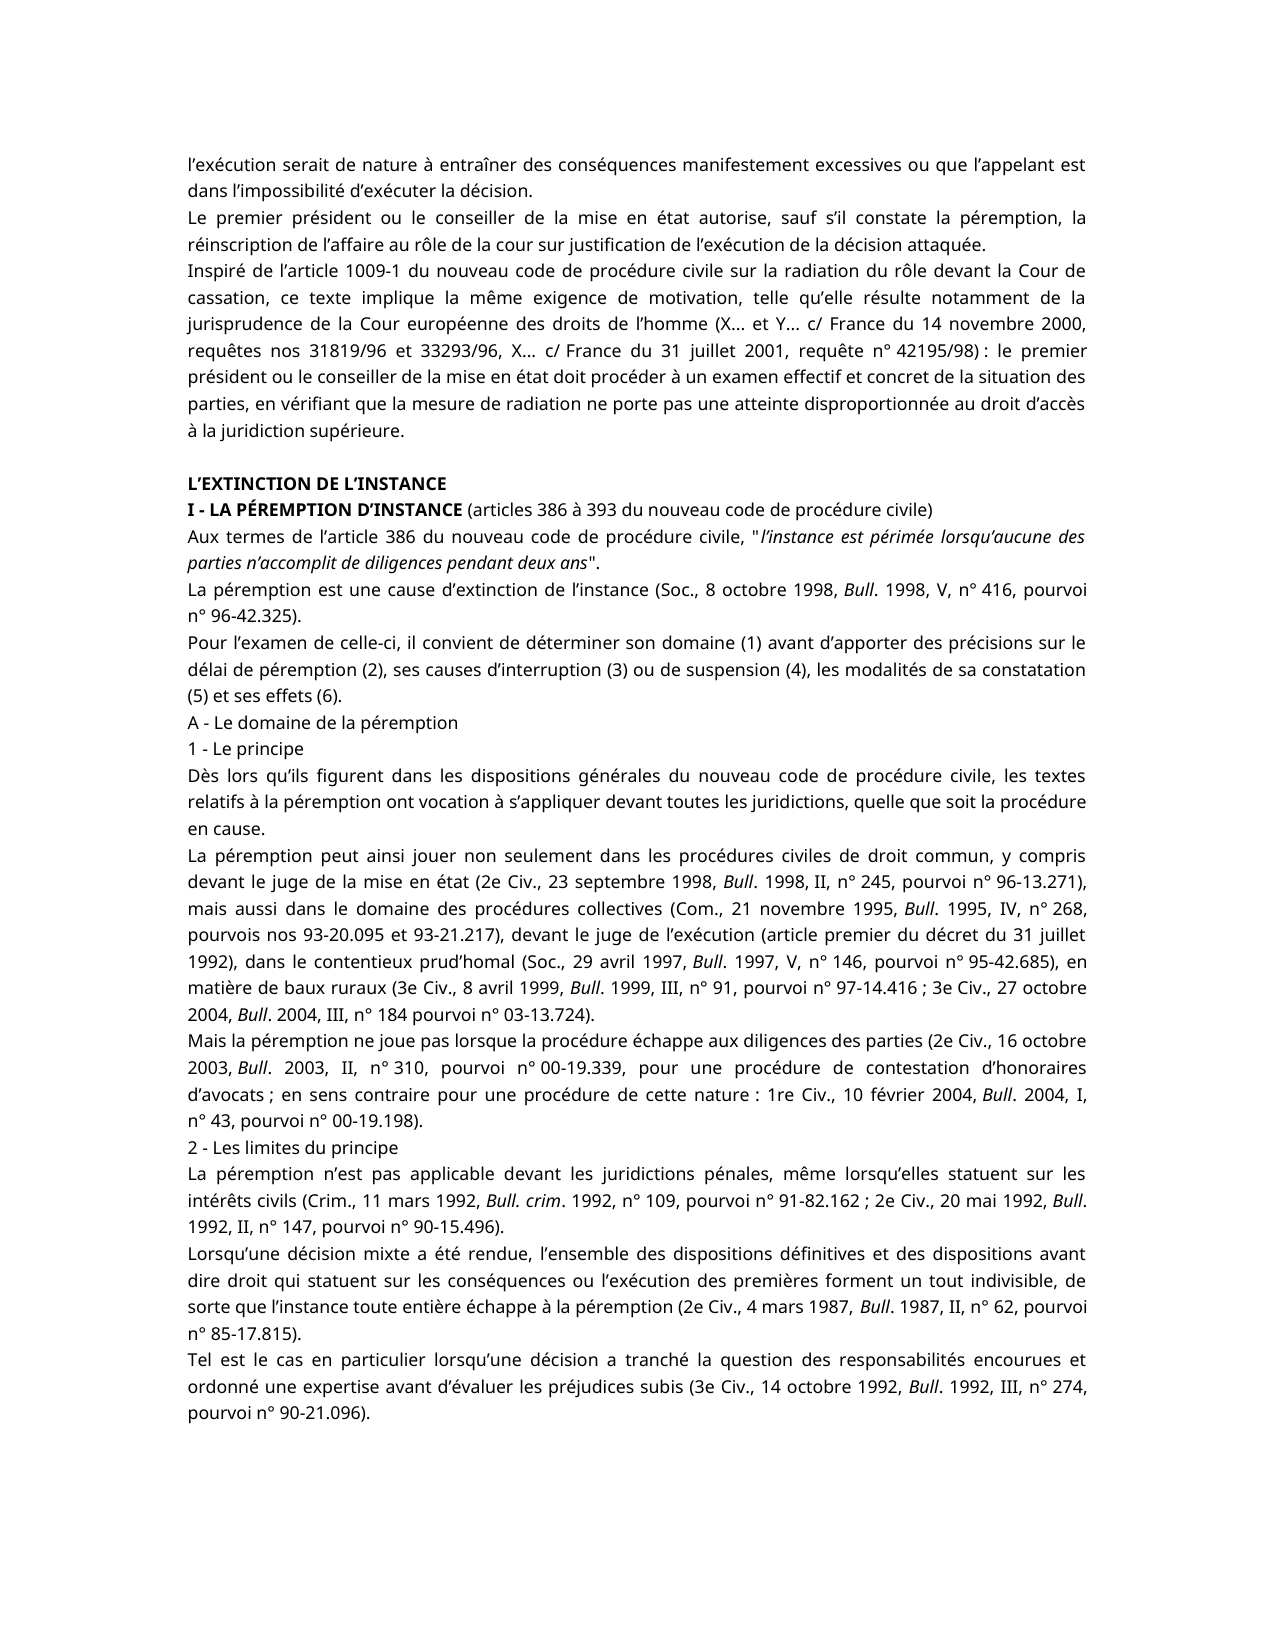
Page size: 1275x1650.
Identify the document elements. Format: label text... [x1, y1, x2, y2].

text I - LA PÉREMPTION D’INSTANCE (articles 386 à 393 du nouveau code de procédure civile) [187, 495, 1087, 522]
text Tel est le cas en particulier lorsqu’une décision a tranché la question des responsabilités encourues et ordonné une expertise avant d’évaluer les préjudices subis (3e Civ., 14 octobre 1992, Bull. 1992, III, n° 274, pourvoi n° 90-21.096). [187, 1345, 1087, 1425]
text Dès lors qu’ils figurent dans les dispositions générales du nouveau code de procédure civile, les textes relatifs à la péremption ont vocation à s’appliquer devant toutes les juridictions, quelle que soit la procédure en cause. [187, 761, 1087, 841]
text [187, 150, 1087, 203]
text Inspiré de l’article 1009-1 du nouveau code de procédure civile sur la radiation du rôle devant la Cour de cassation, ce texte implique la même exigence de motivation, telle qu’elle résulte notamment de la jurisprudence de la Cour européenne des droits de l’homme (X... et Y... c/ France du 14 novembre 2000, requêtes nos 31819/96 et 33293/96, X... c/ France du 31 juillet 2001, requête n° 42195/98) : le premier président ou le conseiller de la mise en état doit procéder à un examen effectif et concret de la situation des parties, en vérifiant que la mesure de radiation ne porte pas une atteinte disproportionnée au droit d’accès à la juridiction supérieure. [187, 256, 1087, 442]
text La péremption peut ainsi jouer non seulement dans les procédures civiles de droit commun, y compris devant le juge de la mise en état (2e Civ., 23 septembre 1998, Bull. 1998, II, n° 245, pourvoi n° 96-13.271), mais aussi dans le domaine des procédures collectives (Com., 21 novembre 1995, Bull. 1995, IV, n° 268, pourvois nos 93-20.095 et 93-21.217), devant le juge de l’exécution (article premier du décret du 31 juillet 1992), dans le contentieux prud’homal (Soc., 29 avril 1997, Bull. 1997, V, n° 146, pourvoi n° 95-42.685), en matière de baux ruraux (3e Civ., 8 avril 1999, Bull. 1999, III, n° 91, pourvoi n° 97-14.416 ; 3e Civ., 27 octobre 2004, Bull. 2004, III, n° 184 pourvoi n° 03-13.724). [187, 841, 1087, 1027]
text 1 - Le principe [187, 734, 1087, 761]
text La péremption est une cause d’extinction de l’instance (Soc., 8 octobre 1998, Bull. 1998, V, n° 416, pourvoi n° 96-42.325). [187, 575, 1087, 628]
text Aux termes de l’article 386 du nouveau code de procédure civile, "l’instance est périmée lorsqu’aucune des parties n’accomplit de diligences pendant deux ans". [187, 522, 1087, 575]
text A - Le domaine de la péremption [187, 708, 1087, 734]
text 2 - Les limites du principe [187, 1133, 1087, 1159]
text Mais la péremption ne joue pas lorsque la procédure échappe aux diligences des parties (2e Civ., 16 octobre 2003, Bull. 2003, II, n° 310, pourvoi n° 00-19.339, pour une procédure de contestation d’honoraires d’avocats ; en sens contraire pour une procédure de cette nature : 1re Civ., 10 février 2004, Bull. 2004, I, n° 43, pourvoi n° 00-19.198). [187, 1027, 1087, 1133]
text Pour l’examen de celle-ci, il convient de déterminer son domaine (1) avant d’apporter des précisions sur le délai de péremption (2), ses causes d’interruption (3) ou de suspension (4), les modalités de sa constatation (5) et ses effets (6). [187, 628, 1087, 708]
text L’EXTINCTION DE L’INSTANCE [187, 469, 1087, 495]
text La péremption n’est pas applicable devant les juridictions pénales, même lorsqu’elles statuent sur les intérêts civils (Crim., 11 mars 1992, Bull. crim. 1992, n° 109, pourvoi n° 91-82.162 ; 2e Civ., 20 mai 1992, Bull. 1992, II, n° 147, pourvoi n° 90-15.496). [187, 1159, 1087, 1239]
text Lorsqu’une décision mixte a été rendue, l’ensemble des dispositions définitives et des dispositions avant dire droit qui statuent sur les conséquences ou l’exécution des premières forment un tout indivisible, de sorte que l’instance toute entière échappe à la péremption (2e Civ., 4 mars 1987, Bull. 1987, II, n° 62, pourvoi n° 85-17.815). [187, 1239, 1087, 1345]
text Le premier président ou le conseiller de la mise en état autorise, sauf s’il constate la péremption, la réinscription de l’affaire au rôle de la cour sur justification de l’exécution de la décision attaquée. [187, 203, 1087, 256]
